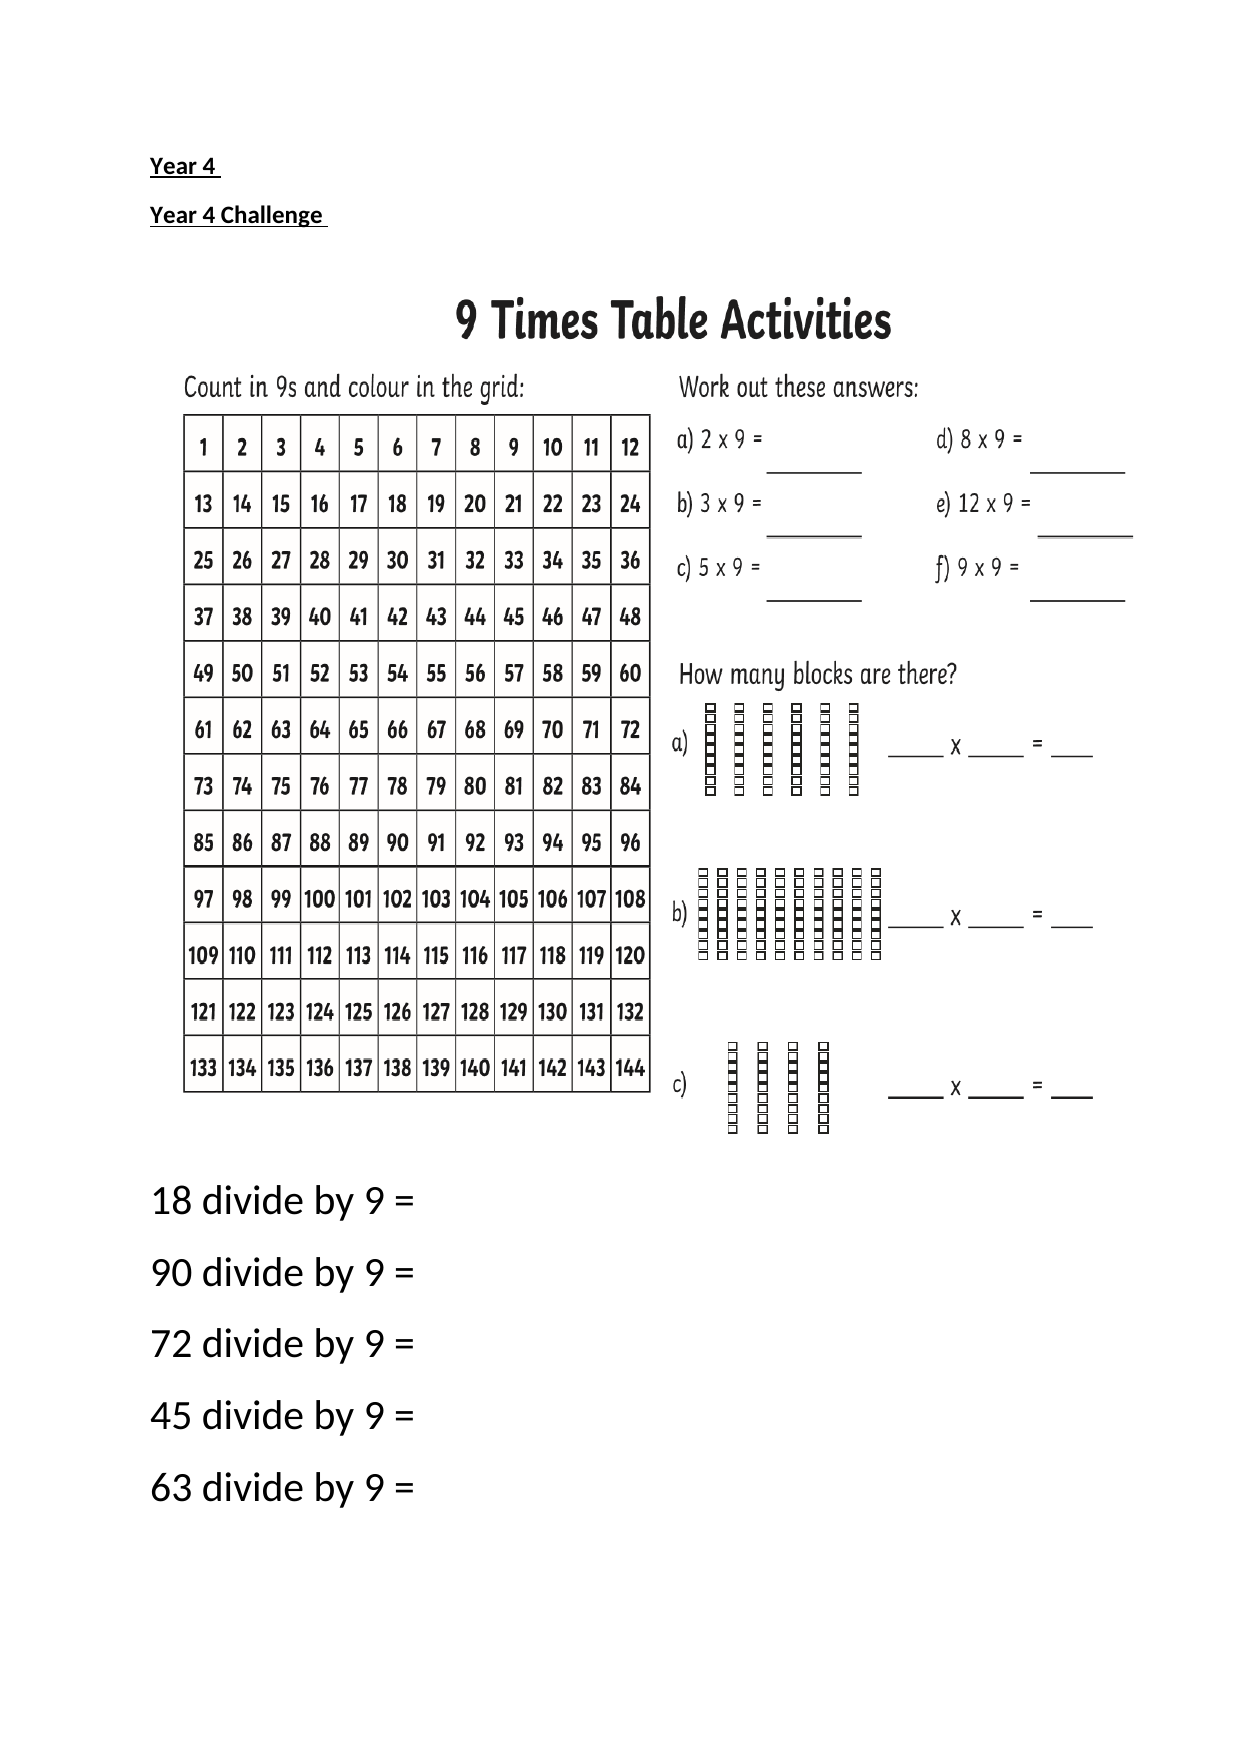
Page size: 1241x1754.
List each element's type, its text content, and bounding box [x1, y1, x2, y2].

text 63 divide by 9 = [150, 1461, 1090, 1511]
text 18 divide by 9 = [150, 1174, 1090, 1225]
text Year 4 Challenge [150, 199, 1090, 230]
text 90 divide by 9 = [150, 1246, 1090, 1297]
text 72 divide by 9 = [150, 1317, 1090, 1368]
picture [150, 249, 1188, 1156]
text 45 divide by 9 = [150, 1389, 1090, 1440]
text Year 4 [150, 150, 1090, 181]
